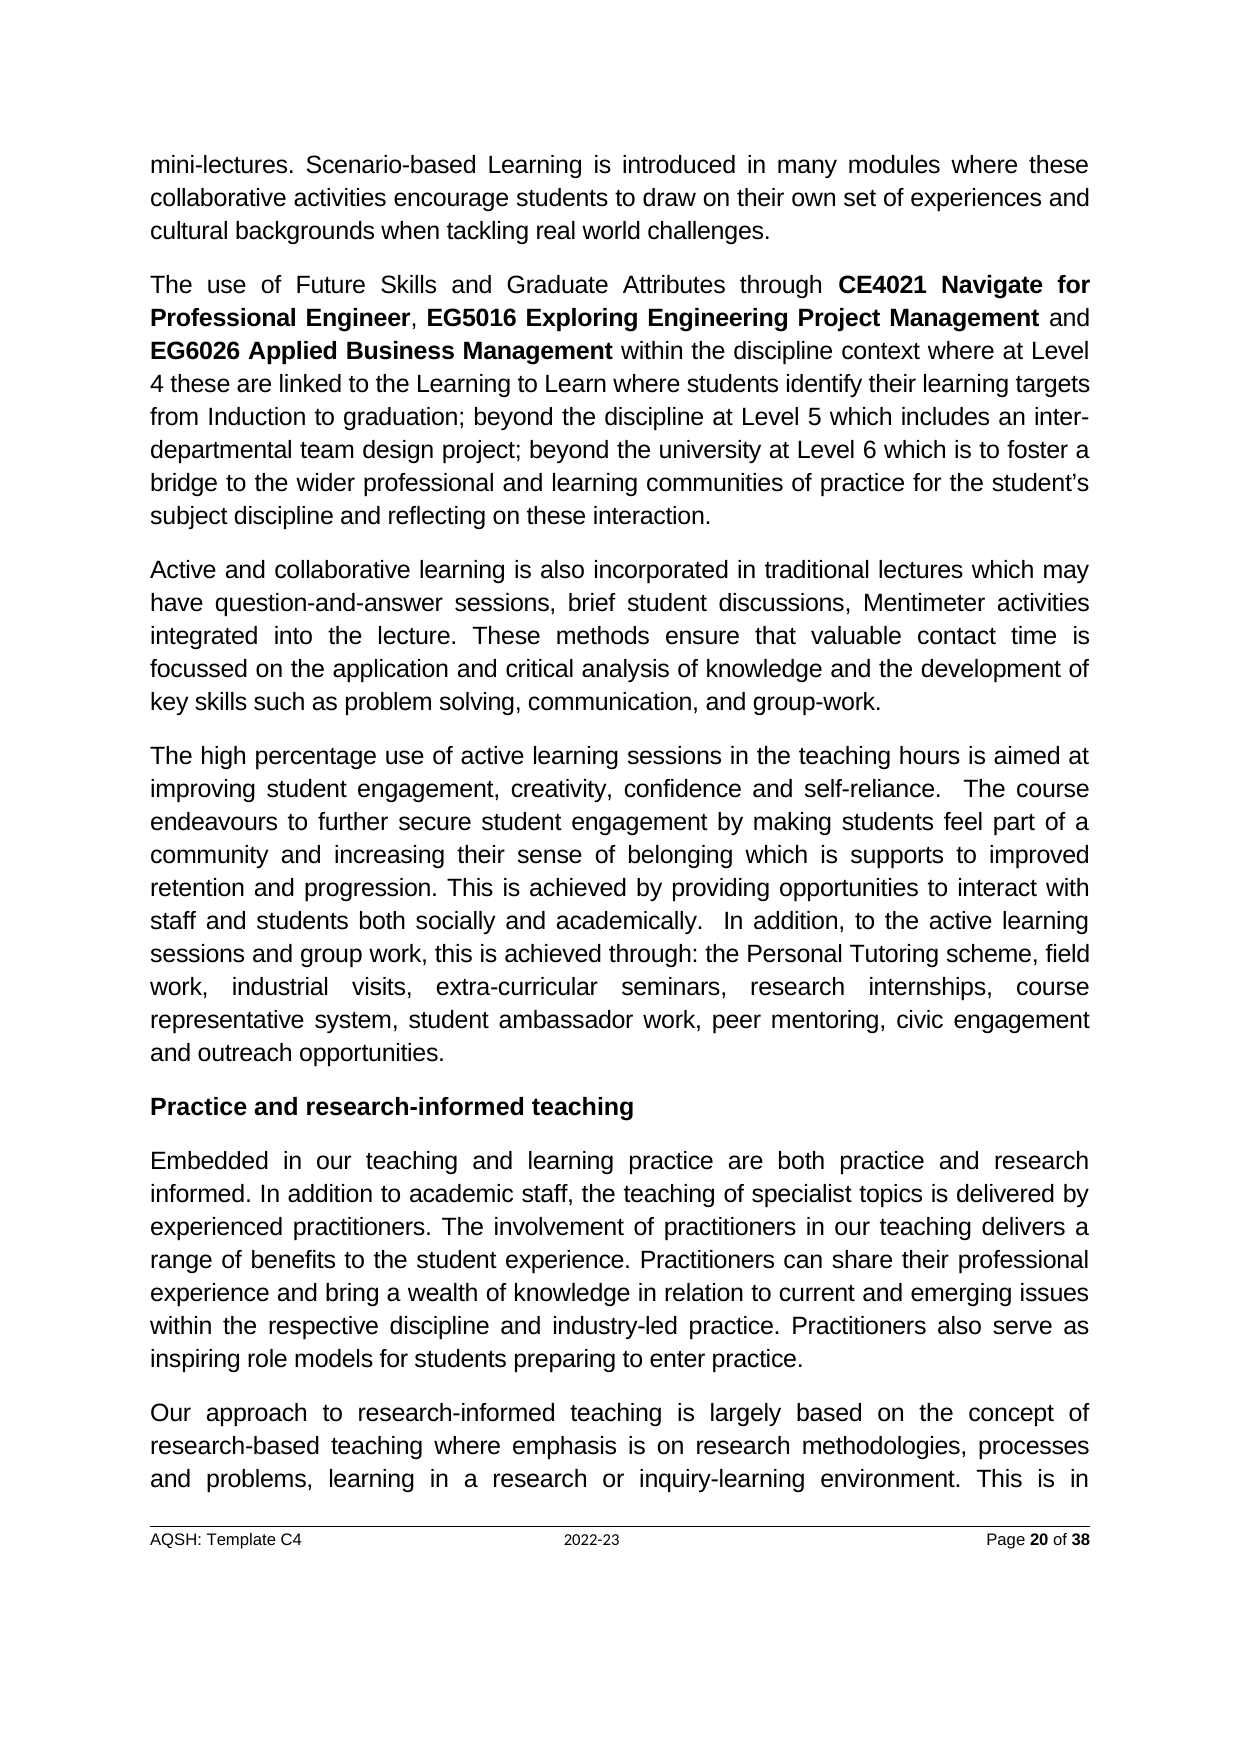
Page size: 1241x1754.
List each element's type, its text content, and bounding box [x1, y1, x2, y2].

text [150, 150, 1090, 245]
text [150, 1398, 1090, 1492]
text Practice and research-informed teaching [150, 1092, 1090, 1121]
text Embedded in our teaching and learning practice are both practice and research informed. In addition to academic staff, the teaching of specialist topics is delivered by experienced practitioners. The involvement of practitioners in our teaching delivers a range of benefits to the student experience. Practitioners can share their professional experience and bring a wealth of knowledge in relation to current and emerging issues within the respective discipline and industry-led practice. Practitioners also serve as inspiring role models for students preparing to enter practice. [150, 1146, 1090, 1373]
text The high percentage use of active learning sessions in the teaching hours is aimed at improving student engagement, creativity, confidence and self-reliance. The course endeavours to further secure student engagement by making students feel part of a community and increasing their sense of belonging which is supports to improved retention and progression. This is achieved by providing opportunities to interact with staff and students both socially and academically. In addition, to the active learning sessions and group work, this is achieved through: the Personal Tutoring scheme, field work, industrial visits, extra-curricular seminars, research internships, course representative system, student ambassador work, peer mentoring, civic engagement and outreach opportunities. [150, 741, 1090, 1067]
text Active and collaborative learning is also incorporated in traditional lectures which may have question-and-answer sessions, brief student discussions, Mentimeter activities integrated into the lecture. These methods ensure that valuable contact time is focussed on the application and critical analysis of knowledge and the development of key skills such as problem solving, communication, and group-work. [150, 555, 1090, 716]
text The use of Future Skills and Graduate Attributes through CE4021 Navigate for Professional Engineer, EG5016 Exploring Engineering Project Management and EG6026 Applied Business Management within the discipline context where at Level 4 these are linked to the Learning to Learn where students identify their learning targets from Induction to graduation; beyond the discipline at Level 5 which includes an inter-departmental team design project; beyond the university at Level 6 which is to foster a bridge to the wider professional and learning communities of practice for the student’s subject discipline and reflecting on these interaction. [150, 270, 1090, 530]
